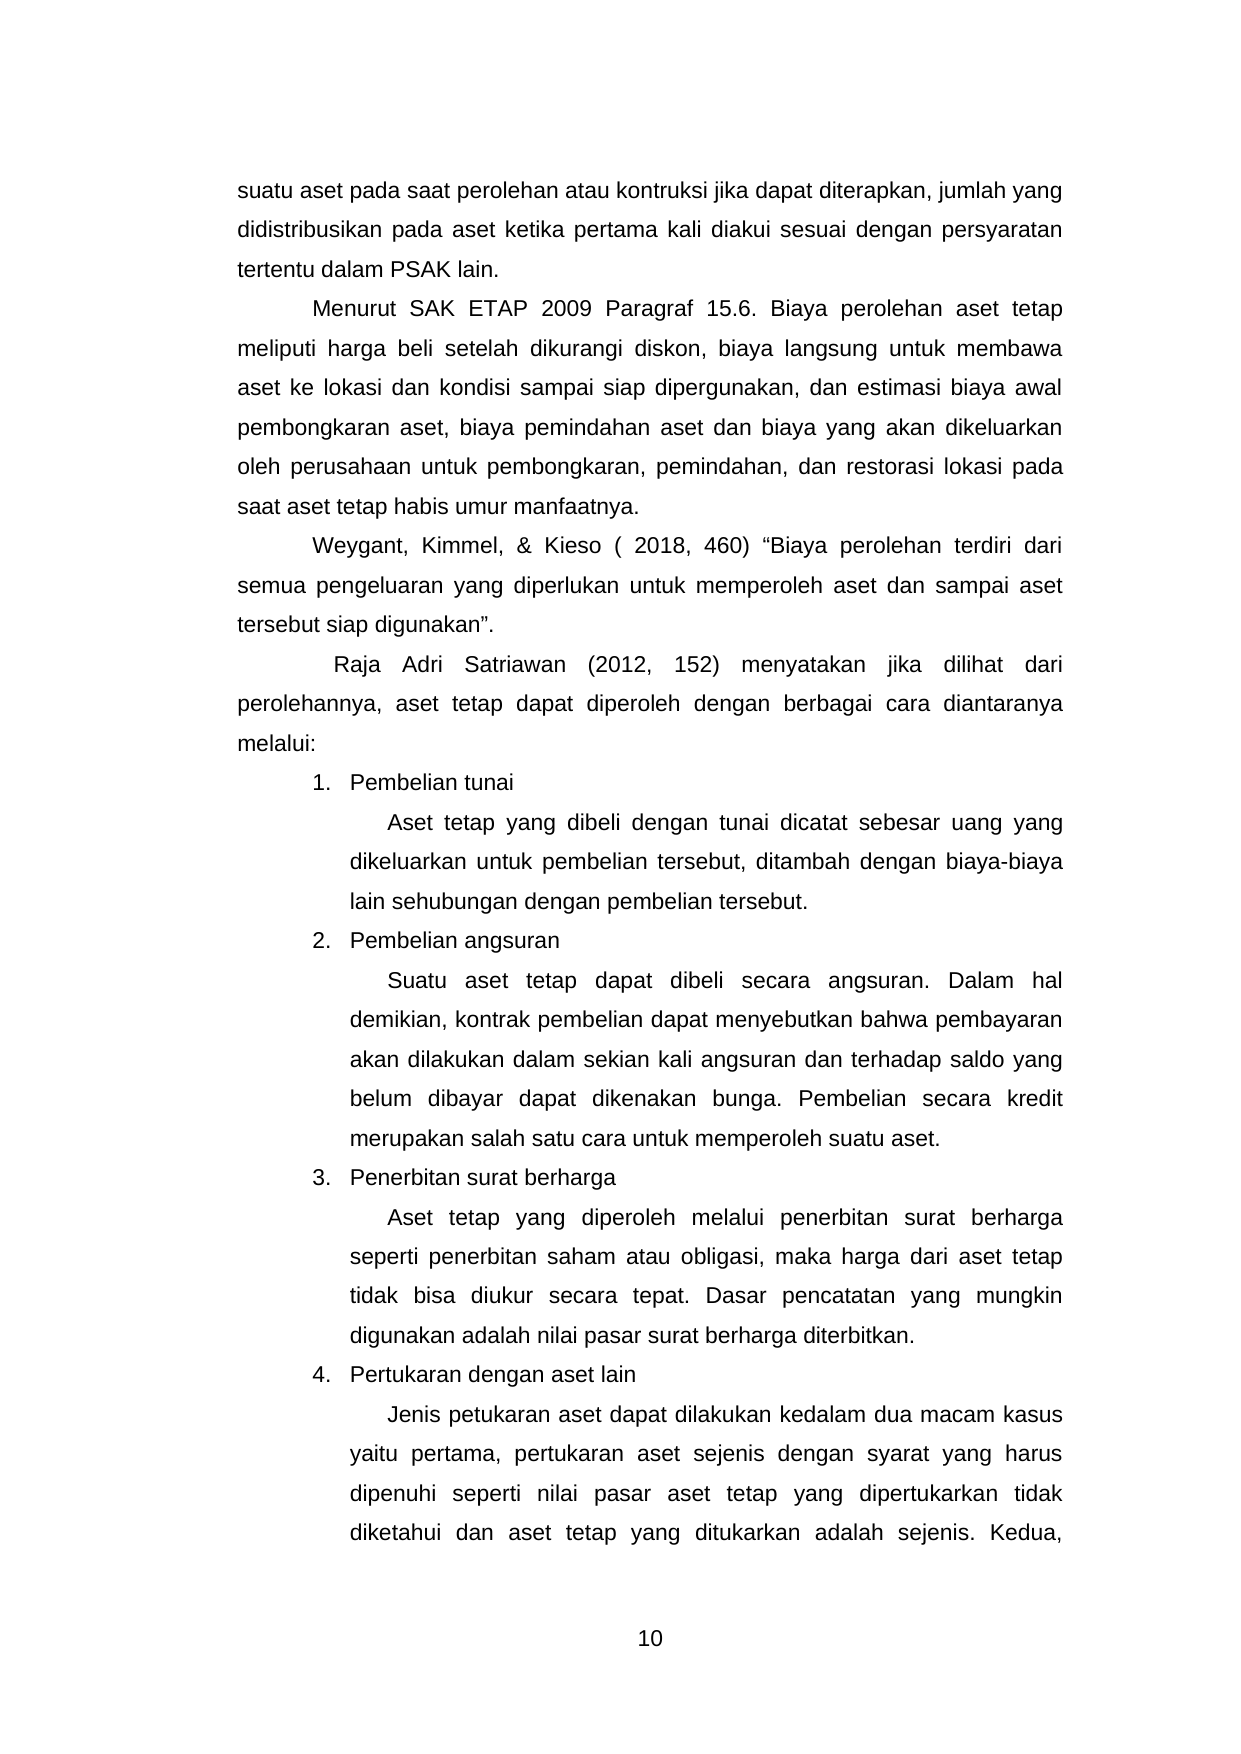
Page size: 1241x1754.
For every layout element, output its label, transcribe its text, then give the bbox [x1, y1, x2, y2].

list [237, 177, 1063, 282]
list Pembelian tunai [312, 769, 1063, 796]
list Pembelian angsuran [312, 927, 1063, 953]
list Menurut SAK ETAP 2009 Paragraf 15.6. Biaya perolehan aset tetap meliputi harga beli setelah dikurangi diskon, biaya langsung untuk membawa aset ke lokasi dan kondisi sampai siap dipergunakan, dan estimasi biaya awal pembongkaran aset, biaya pemindahan aset dan biaya yang akan dikeluarkan oleh perusahaan untuk pembongkaran, pemindahan, dan restorasi lokasi pada saat aset tetap habis umur manfaatnya. [237, 295, 1063, 519]
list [349, 1401, 1063, 1546]
text Weygant, Kimmel, & Kieso ( 2018, 460) “Biaya perolehan terdiri dari semua pengeluaran yang diperlukan untuk memperoleh aset dan sampai aset tersebut siap digunakan”. [237, 532, 1063, 638]
list Pertukaran dengan aset lain [312, 1361, 1063, 1388]
list Aset tetap yang diperoleh melalui penerbitan surat berharga seperti penerbitan saham atau obligasi, maka harga dari aset tetap tidak bisa diukur secara tepat. Dasar pencatatan yang mungkin digunakan adalah nilai pasar surat berharga diterbitkan. [349, 1203, 1063, 1348]
list Aset tetap yang dibeli dengan tunai dicatat sebesar uang yang dikeluarkan untuk pembelian tersebut, ditambah dengan biaya-biaya lain sehubungan dengan pembelian tersebut. [349, 809, 1063, 914]
list Suatu aset tetap dapat dibeli secara angsuran. Dalam hal demikian, kontrak pembelian dapat menyebutkan bahwa pembayaran akan dilakukan dalam sekian kali angsuran dan terhadap saldo yang belum dibayar dapat dikenakan bunga. Pembelian secara kredit merupakan salah satu cara untuk memperoleh suatu aset. [349, 967, 1063, 1151]
text Raja Adri Satriawan (2012, 152) menyatakan jika dilihat dari perolehannya, aset tetap dapat diperoleh dengan berbagai cara diantaranya melalui: [237, 651, 1063, 756]
list Penerbitan surat berharga [312, 1164, 1063, 1190]
